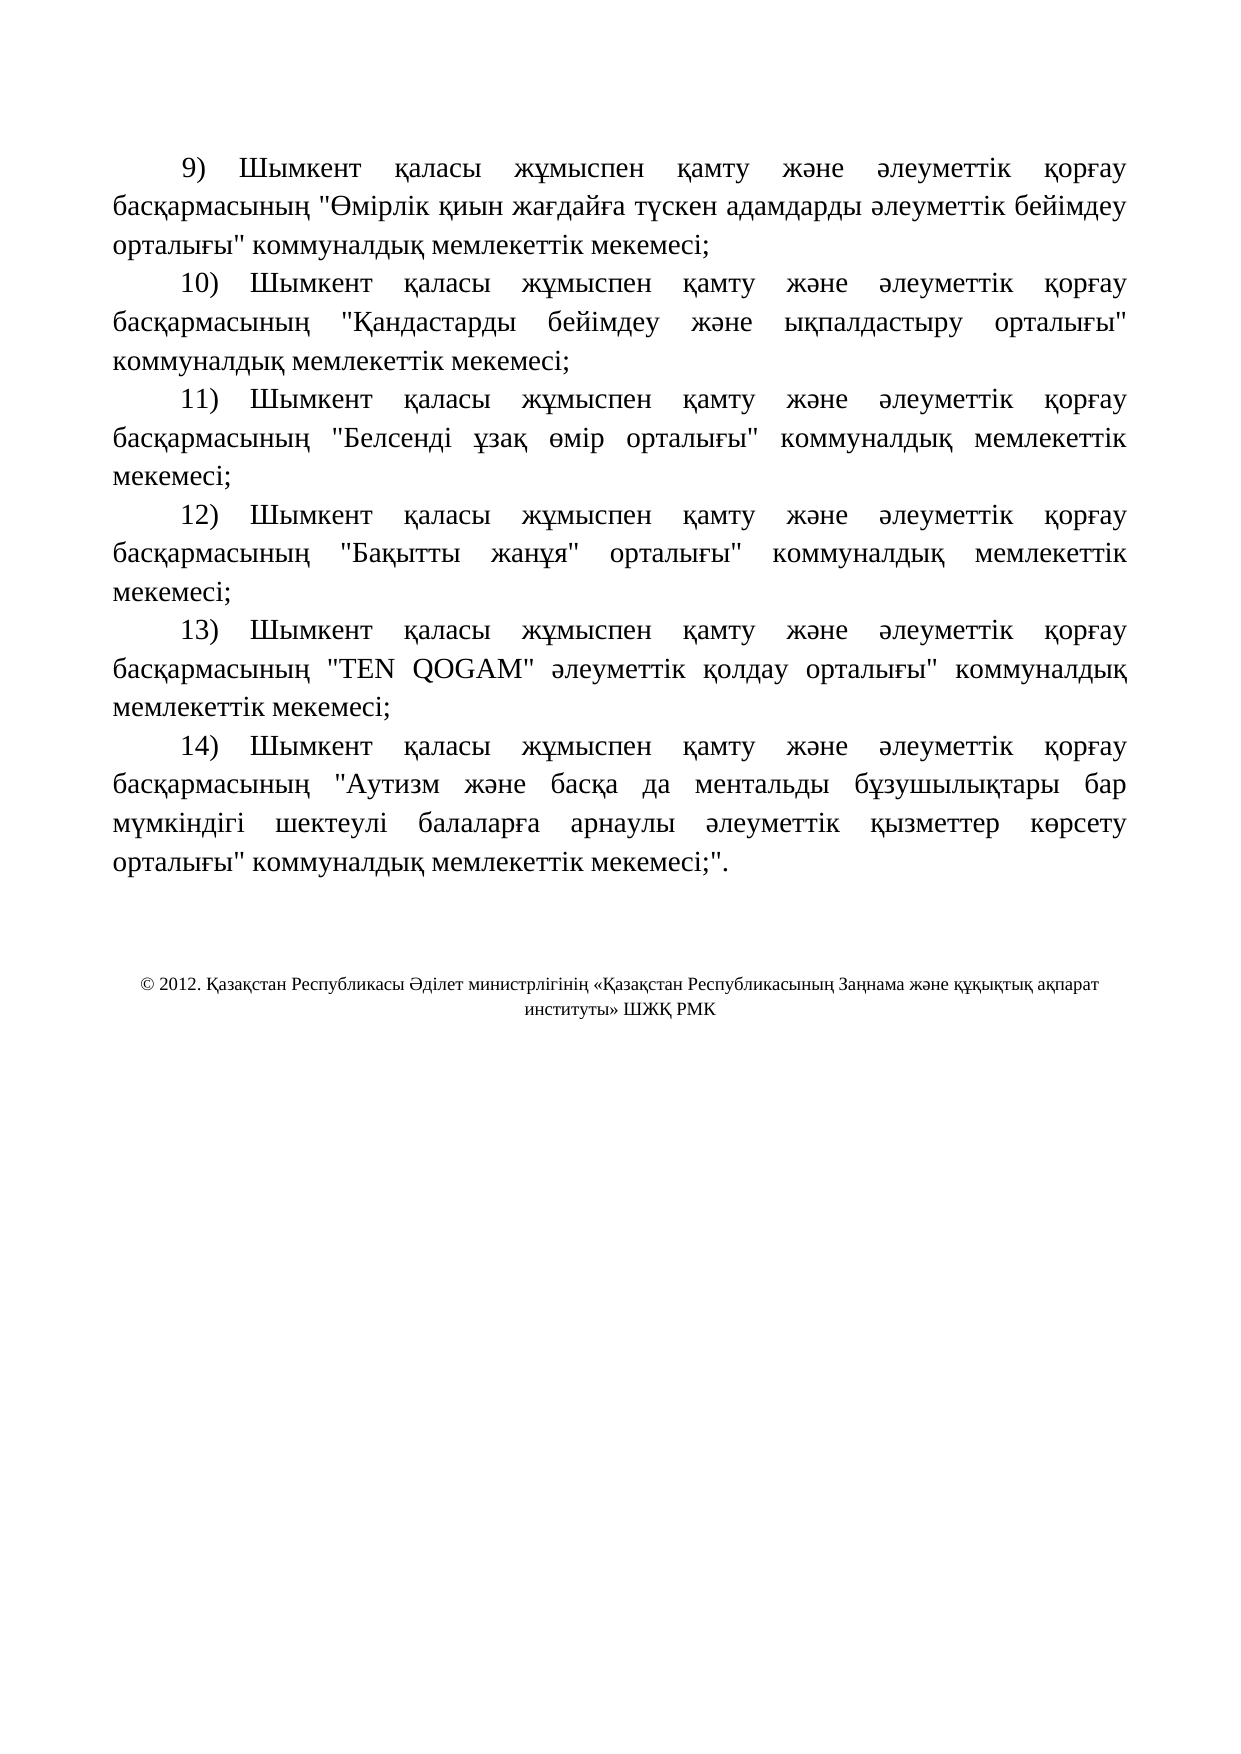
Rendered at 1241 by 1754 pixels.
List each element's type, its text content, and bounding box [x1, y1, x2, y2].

text © 2012. Қазақстан Республикасы Әділет министрлігінің «Қазақстан Республикасының Заңнама және құқықтық ақпарат институты» ШЖҚ РМК [112, 973, 1128, 1019]
text 14) Шымкент қаласы жұмыспен қамту және әлеуметтік қорғау басқармасының "Аутизм және басқа да ментальды бұзушылықтары бар мүмкіндігі шектеулі балаларға арнаулы әлеуметтік қызметтер көрсету орталығы" коммуналдық мемлекеттік мекемесі;". [112, 728, 1128, 877]
text 9) Шымкент қаласы жұмыспен қамту және әлеуметтік қорғау басқармасының "Өмірлік қиын жағдайға түскен адамдарды әлеуметтік бейімдеу орталығы" коммуналдық мемлекеттік мекемесі; [112, 150, 1128, 261]
text 10) Шымкент қаласы жұмыспен қамту және әлеуметтік қорғау басқармасының "Қандастарды бейімдеу және ықпалдастыру орталығы" коммуналдық мемлекеттік мекемесі; [112, 266, 1128, 376]
text 11) Шымкент қаласы жұмыспен қамту және әлеуметтік қорғау басқармасының "Белсенді ұзақ өмір орталығы" коммуналдық мемлекеттік мекемесі; [112, 381, 1128, 492]
text 13) Шымкент қаласы жұмыспен қамту және әлеуметтік қорғау басқармасының "ТEN QOGAM" әлеуметтік қолдау орталығы" коммуналдық мемлекеттік мекемесі; [112, 612, 1128, 723]
text 12) Шымкент қаласы жұмыспен қамту және әлеуметтік қорғау басқармасының "Бақытты жанұя" орталығы" коммуналдық мемлекеттік мекемесі; [112, 497, 1128, 607]
